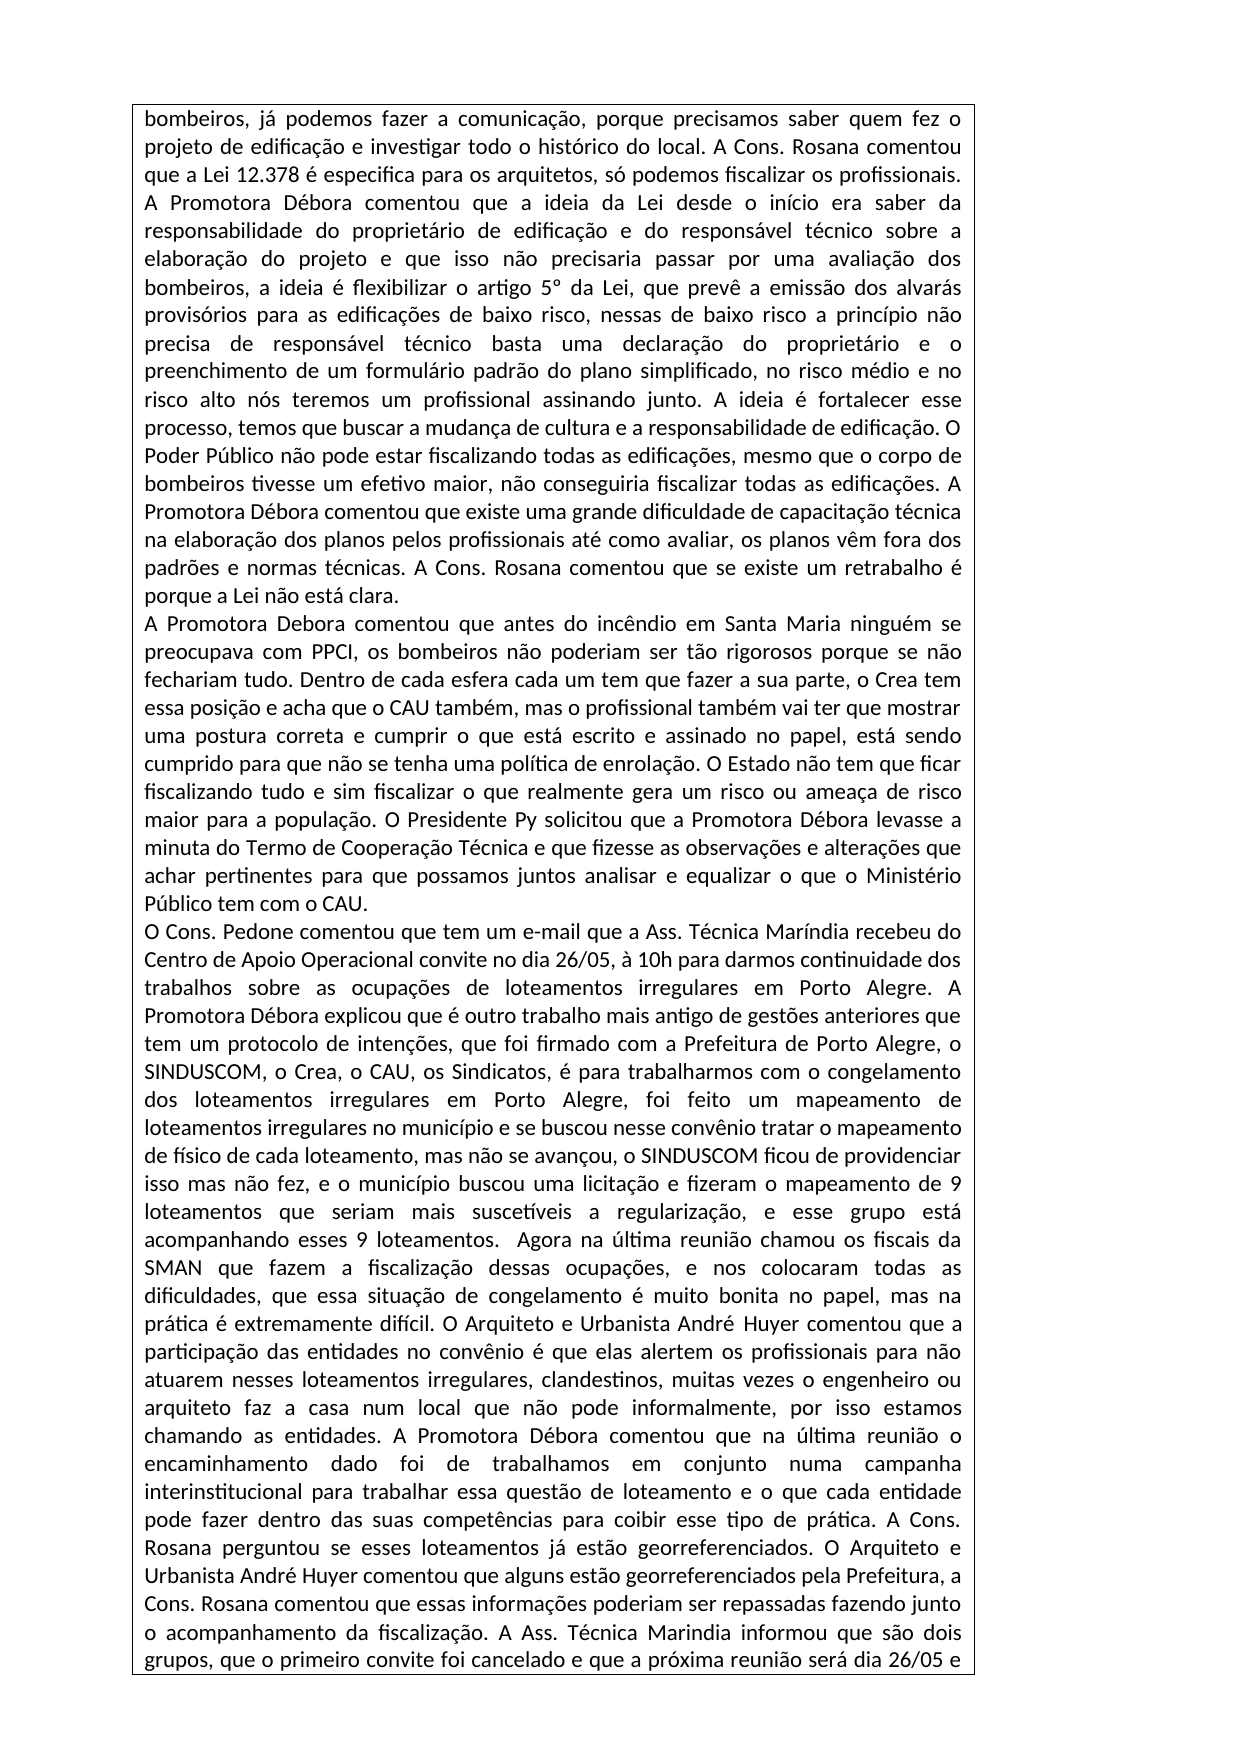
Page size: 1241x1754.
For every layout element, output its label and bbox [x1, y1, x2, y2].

table_cell [133, 105, 974, 1674]
